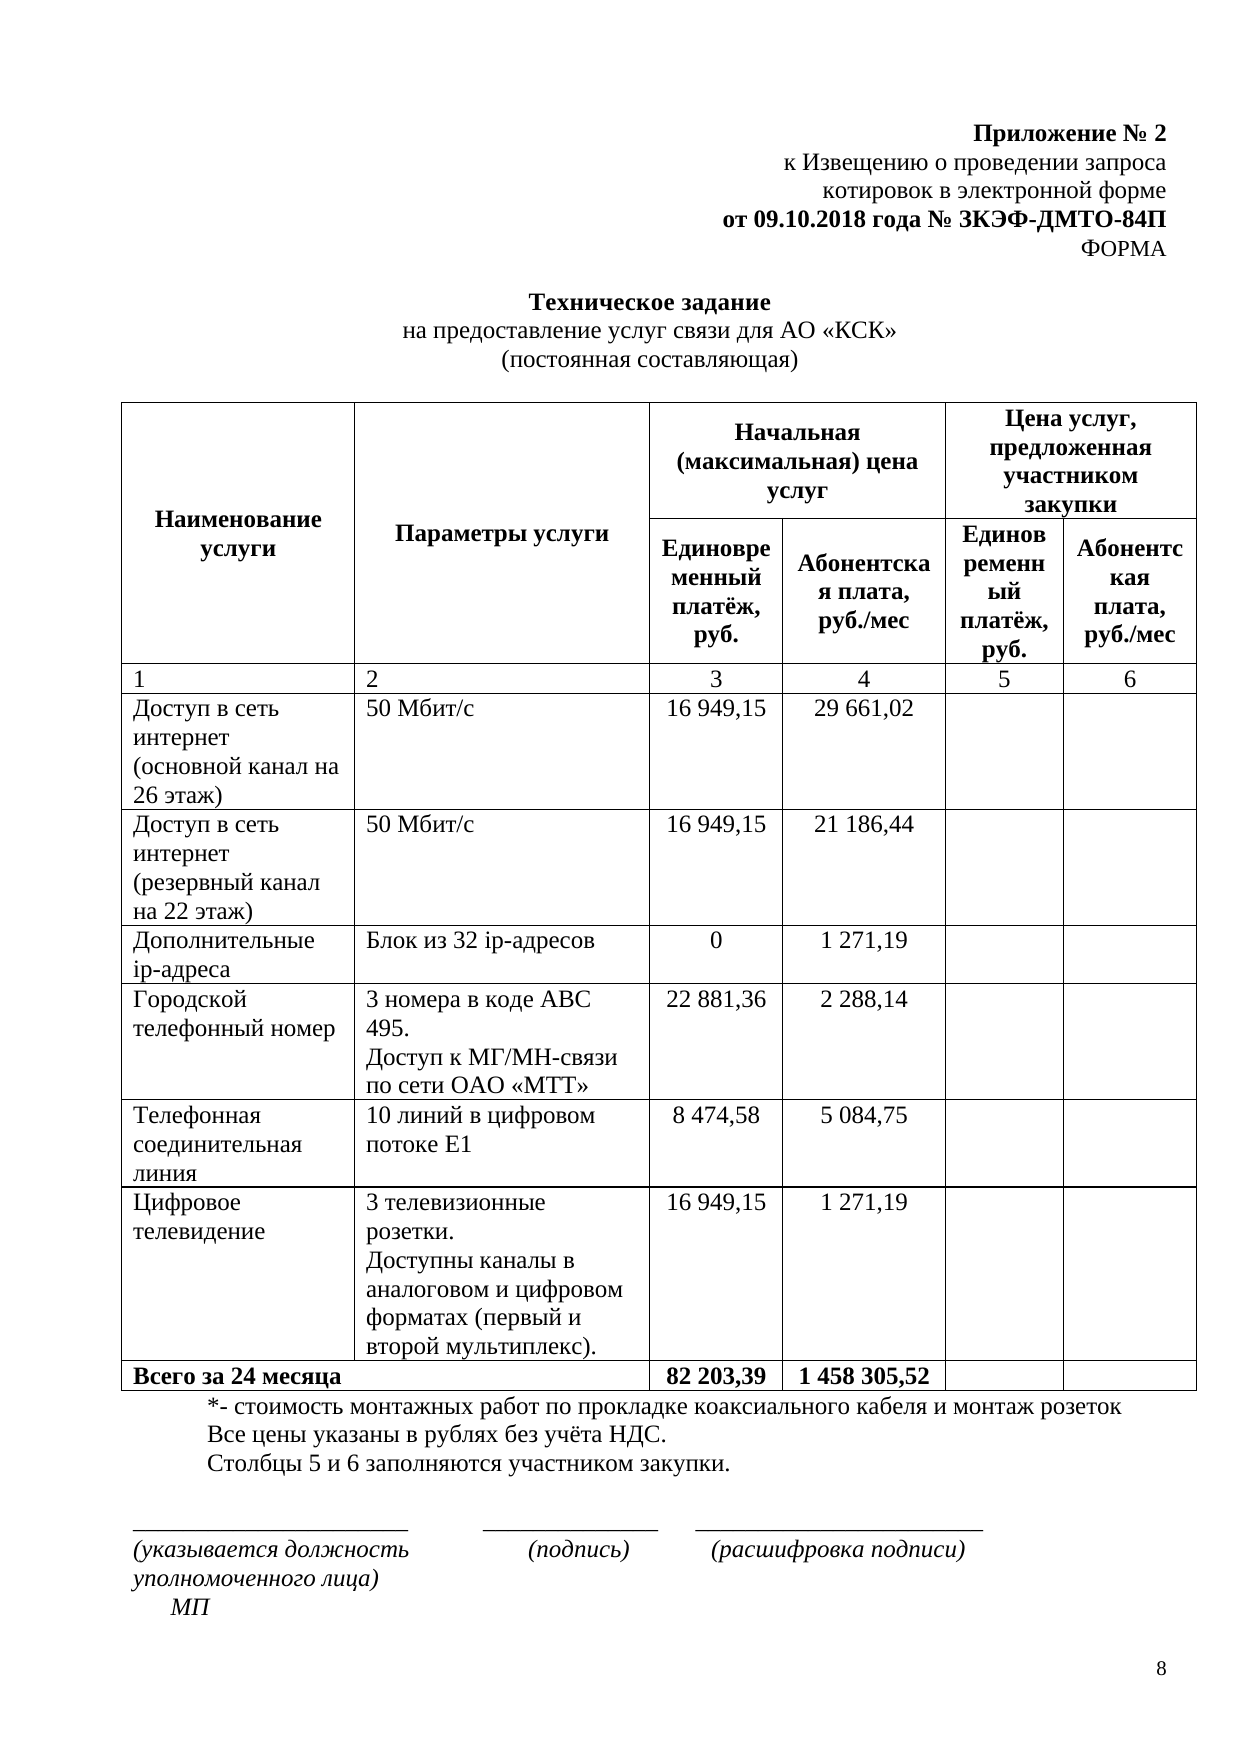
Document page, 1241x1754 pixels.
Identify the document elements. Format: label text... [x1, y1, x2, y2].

table_cell 0 [650, 926, 782, 983]
table_cell 50 Мбит/с [355, 694, 649, 808]
text Все цены указаны в рублях без учёта НДС. [133, 1419, 1167, 1448]
table_cell Телефонная соединительная линия [122, 1100, 354, 1186]
table_cell 5 [946, 664, 1063, 692]
table_header Параметры услуги [355, 403, 649, 663]
table_header Цена услуг, предложенная участником закупки [946, 403, 1196, 518]
table_cell [1064, 926, 1196, 983]
table_cell 16 949,15 [650, 694, 782, 808]
table_cell [1064, 984, 1196, 1099]
table_cell [946, 1100, 1063, 1186]
list *- стоимость монтажных работ по прокладке коаксиального кабеля и монтаж розеток [133, 1391, 1167, 1419]
table_cell Доступ в сеть интернет (основной канал на 26 этаж) [122, 694, 354, 808]
table_cell 50 Мбит/с [355, 810, 649, 924]
table_cell 16 949,15 [650, 810, 782, 924]
table_cell Городской телефонный номер [122, 984, 354, 1099]
table_cell 1 271,19 [783, 1188, 945, 1360]
table_cell [946, 984, 1063, 1099]
table_cell 22 881,36 [650, 984, 782, 1099]
text Столбцы 5 и 6 заполняются участником закупки. [133, 1448, 1167, 1477]
table_cell Цифровое телевидение [122, 1188, 354, 1360]
table_cell [1064, 1100, 1196, 1186]
table_cell 1 [122, 664, 354, 692]
table_cell 8 474,58 [650, 1100, 782, 1186]
table_cell Абонентская плата, руб./мес [1064, 519, 1196, 663]
table_cell 5 084,75 [783, 1100, 945, 1186]
table_cell 1 271,19 [783, 926, 945, 983]
table_cell 1 458 305,52 [783, 1361, 945, 1390]
table_cell 3 телевизионные розетки. Доступны каналы в аналоговом и цифровом форматах (первый и второй мультиплекс). [355, 1188, 649, 1360]
table_cell Единовременный платёж, руб. [946, 519, 1063, 663]
table_cell [1064, 810, 1196, 924]
table_cell Единовременный платёж, руб. [650, 519, 782, 663]
table_cell 82 203,39 [650, 1361, 782, 1390]
table_cell 3 [650, 664, 782, 692]
table_cell Доступ в сеть интернет (резервный канал на 22 этаж) [122, 810, 354, 924]
text Техническое задание [133, 287, 1167, 316]
table_cell 2 288,14 [783, 984, 945, 1099]
table_cell 2 [355, 664, 649, 692]
table_cell Блок из 32 ip-адресов [355, 926, 649, 983]
table_cell [946, 694, 1063, 808]
text на предоставление услуг связи для АО «КСК» [133, 316, 1167, 344]
table_cell [1064, 1361, 1196, 1390]
table_cell [1064, 1188, 1196, 1360]
table_cell 21 186,44 [783, 810, 945, 924]
table_cell 4 [783, 664, 945, 692]
table_cell [1064, 694, 1196, 808]
table_cell Абонентская плата, руб./мес [783, 519, 945, 663]
text ФОРМА [133, 233, 1167, 262]
table_cell [946, 810, 1063, 924]
table_cell 29 661,02 [783, 694, 945, 808]
table_cell [946, 1361, 1063, 1390]
table_cell 16 949,15 [650, 1188, 782, 1360]
table_header Наименование услуги [122, 403, 354, 663]
text ______________________ ______________ _______________________ [133, 1506, 1167, 1534]
table_cell 3 номера в коде АВС 495. Доступ к МГ/МН-связи по сети ОАО «МТТ» [355, 984, 649, 1099]
table_cell 6 [1064, 664, 1196, 692]
text МП [133, 1592, 1167, 1621]
text (постоянная составляющая) [133, 344, 1167, 373]
table_cell [946, 1188, 1063, 1360]
text от 09.10.2018 года № ЗКЭФ-ДМТО-84П [133, 204, 1167, 233]
table_cell 10 линий в цифровом потоке Е1 [355, 1100, 649, 1186]
table_cell Дополнительные ip-адреса [122, 926, 354, 983]
table_header Начальная (максимальная) цена услуг [650, 403, 945, 518]
table_cell Всего за 24 месяца [122, 1361, 649, 1390]
text (указывается должность (подпись) (расшифровка подписи) [133, 1534, 1167, 1563]
text Приложение № 2 [133, 118, 1167, 147]
table_cell [946, 926, 1063, 983]
text к Извещению о проведении запроса котировок в электронной форме [679, 147, 1167, 204]
text уполномоченного лица) [133, 1563, 1167, 1592]
